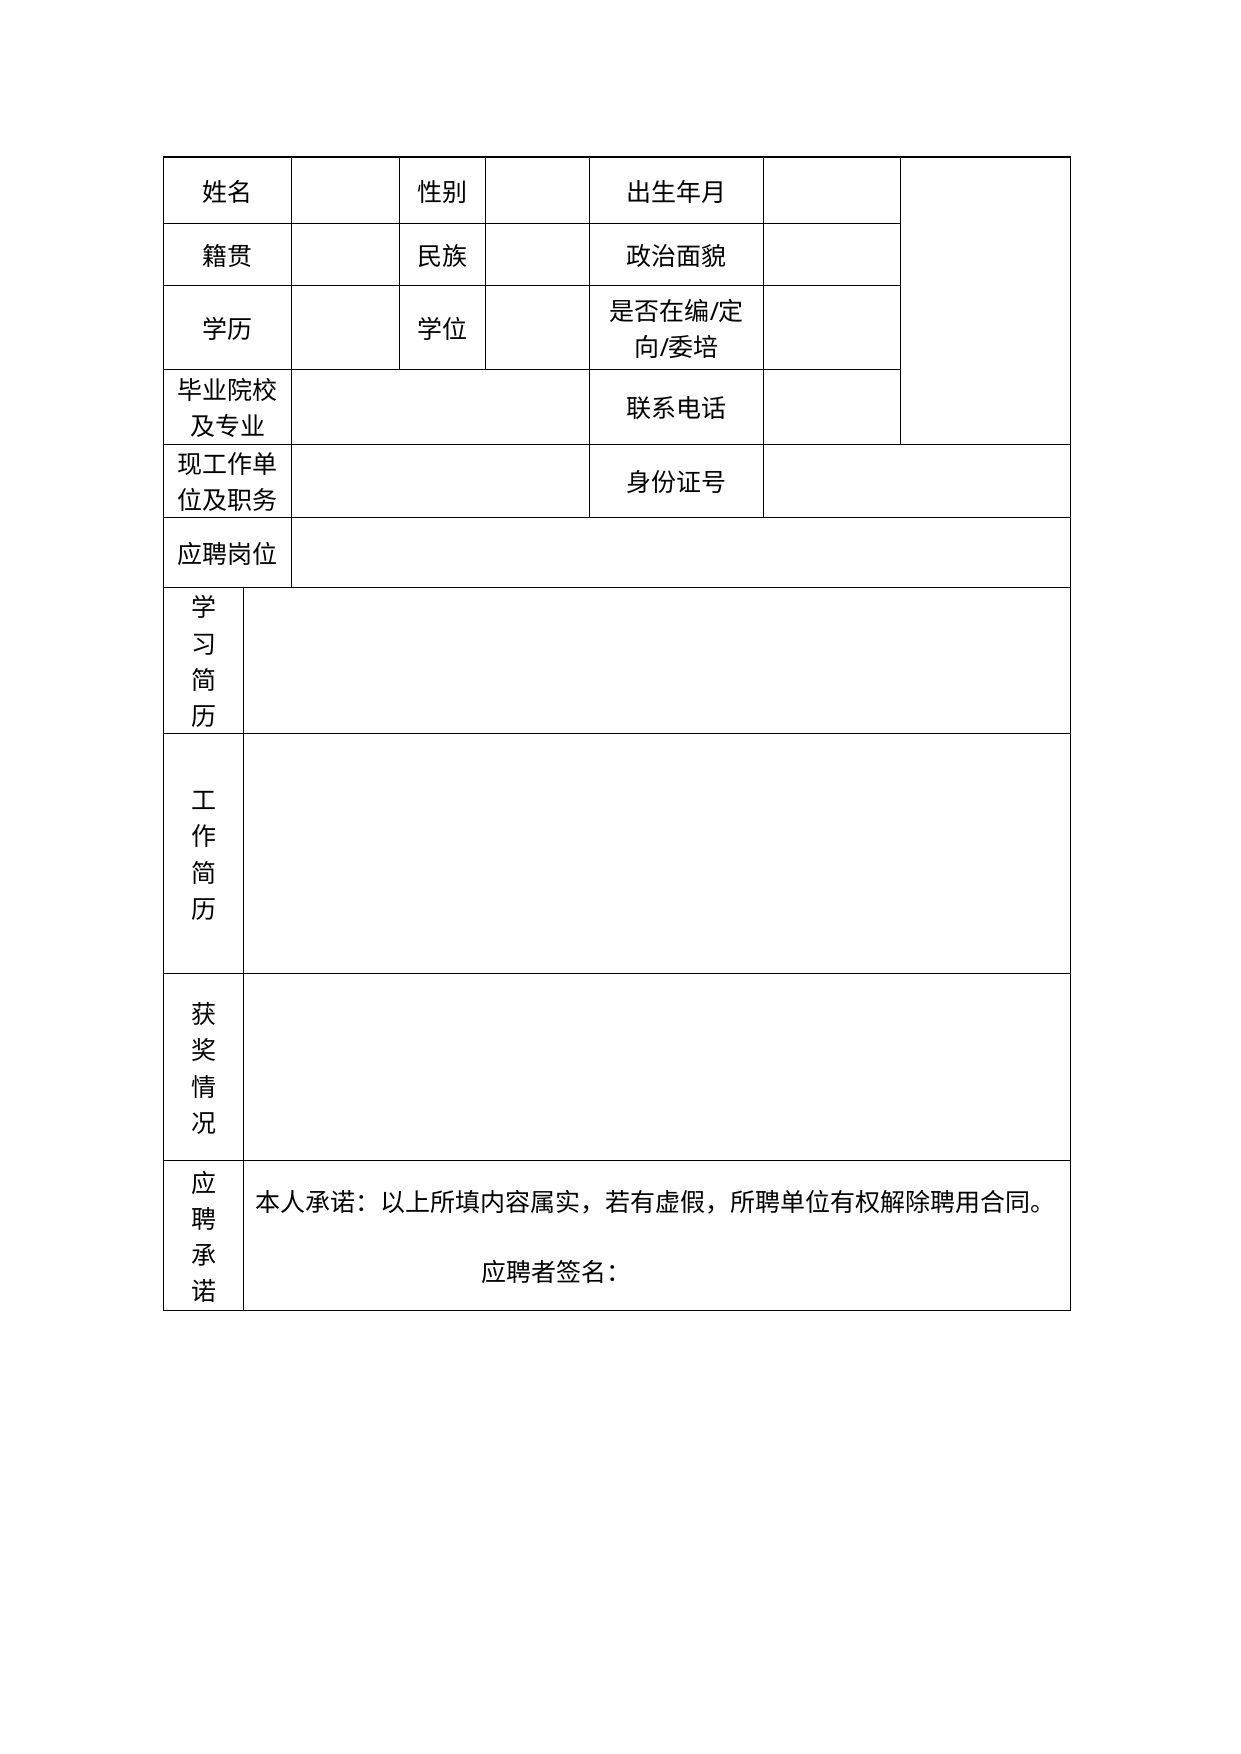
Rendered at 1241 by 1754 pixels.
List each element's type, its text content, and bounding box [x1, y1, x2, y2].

table_cell 毕业院校及专业 [164, 370, 291, 443]
table_cell 应聘岗位 [164, 518, 291, 587]
table_cell 应 聘 承 诺 [164, 1161, 243, 1310]
table_cell [486, 224, 589, 285]
table_cell 民族 [400, 224, 485, 285]
table_cell 获 奖 情 况 [164, 974, 243, 1160]
table_cell 是否在编/定向/委培 [590, 286, 763, 369]
table_cell [292, 224, 399, 285]
table_cell 身份证号 [590, 445, 763, 517]
table_cell [764, 286, 900, 369]
table_header 出生年月 [590, 158, 763, 223]
table_cell 学历 [164, 286, 291, 369]
table_cell 学位 [400, 286, 485, 369]
table_cell 现工作单位及职务 [164, 445, 291, 517]
table_cell 联系电话 [590, 370, 763, 443]
table_cell [292, 518, 1070, 587]
table_cell [292, 370, 589, 443]
table_cell 工 作 简 历 [164, 734, 243, 972]
table_cell 本人承诺：以上所填内容属实，若有虚假，所聘单位有权解除聘用合同。 应聘者签名： [244, 1161, 1070, 1310]
table_cell [292, 286, 399, 369]
table_header [764, 158, 900, 223]
table_header [901, 158, 1070, 443]
table_cell 籍贯 [164, 224, 291, 285]
table_cell 学 习 简 历 [164, 588, 243, 733]
table_cell [486, 286, 589, 369]
table_cell [292, 445, 589, 517]
table_cell [244, 974, 1070, 1160]
table_header [292, 158, 399, 223]
table_cell [244, 588, 1070, 733]
table_cell [244, 734, 1070, 972]
table_header 姓名 [164, 158, 291, 223]
table_header 性别 [400, 158, 485, 223]
table_cell 政治面貌 [590, 224, 763, 285]
table_header [486, 158, 589, 223]
table_cell [764, 224, 900, 285]
table_cell [764, 445, 1070, 517]
table_cell [764, 370, 900, 443]
